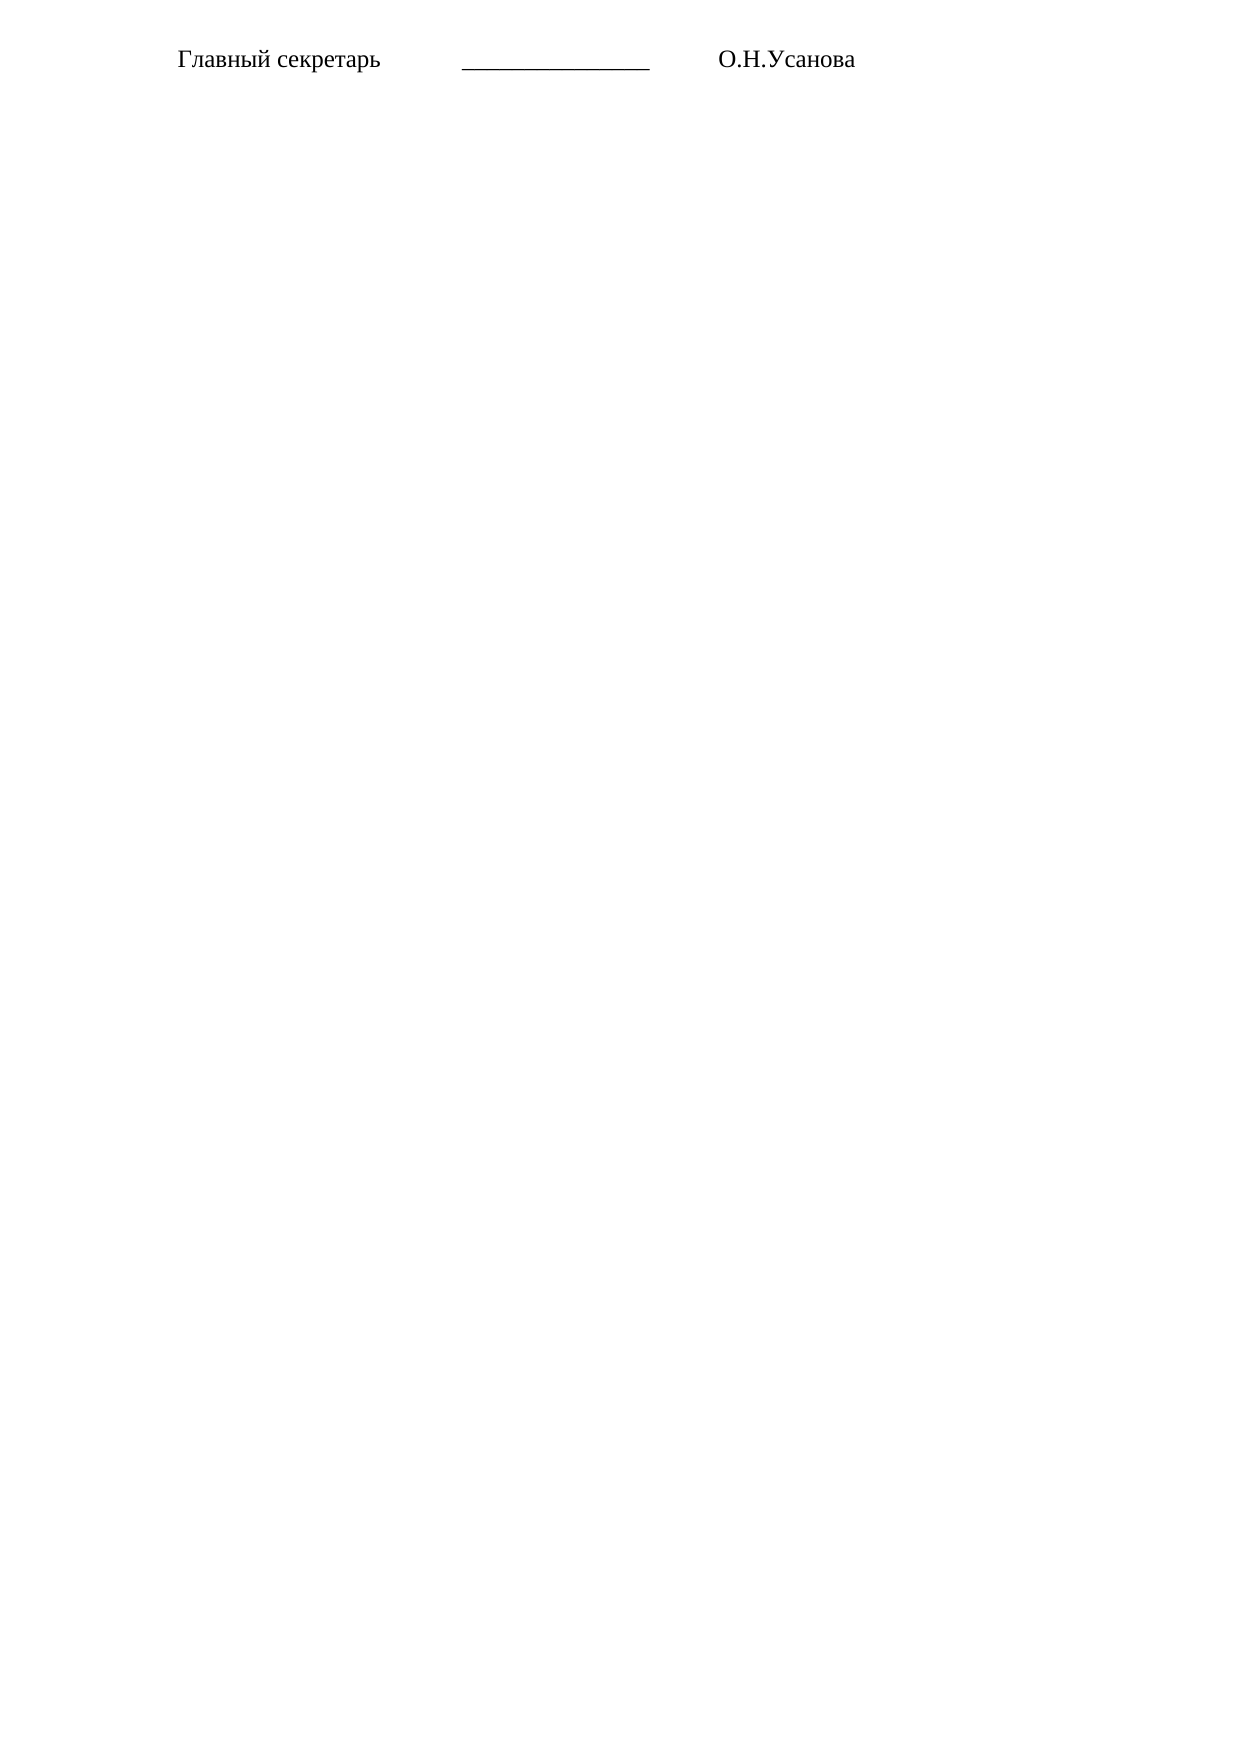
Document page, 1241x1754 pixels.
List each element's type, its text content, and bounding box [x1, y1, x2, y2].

text Главный секретарь _______________ О.Н.Усанова [177, 44, 1152, 73]
